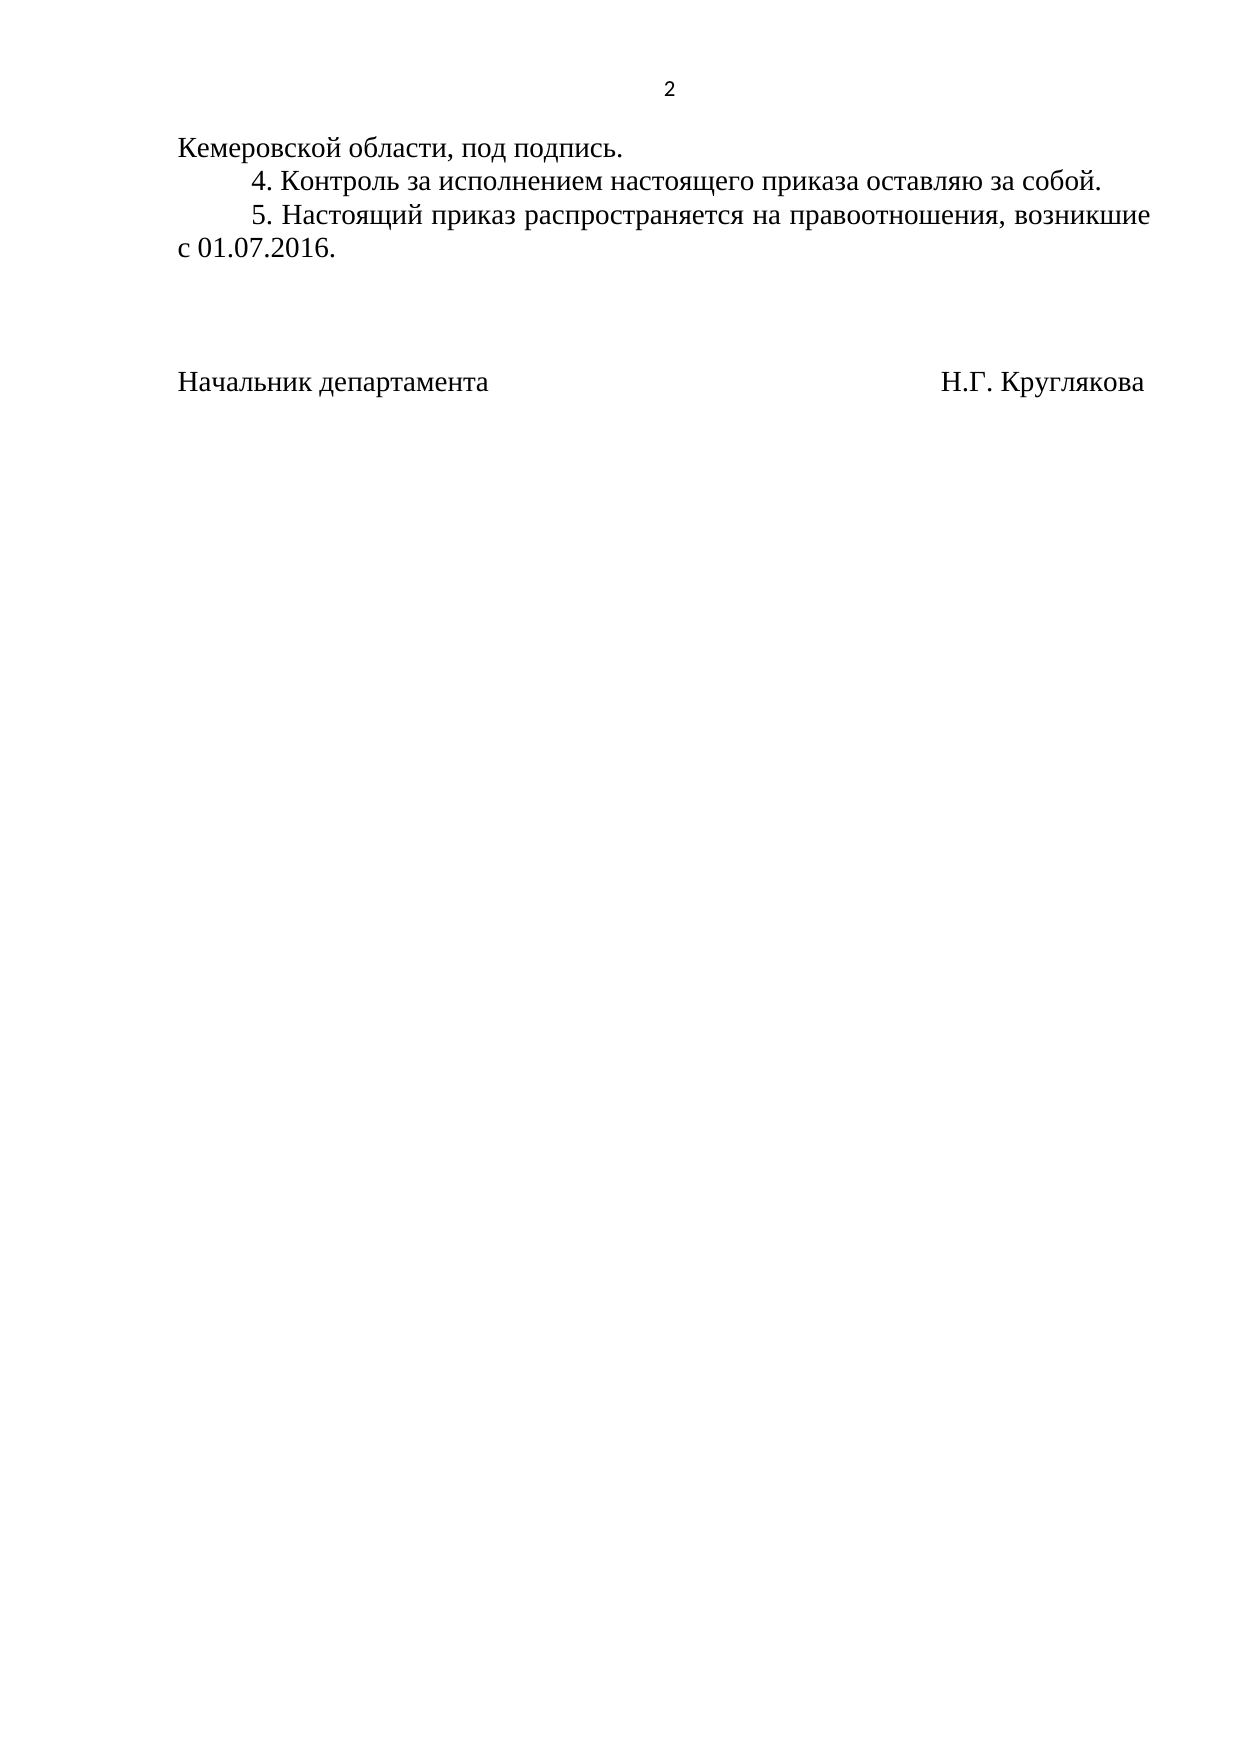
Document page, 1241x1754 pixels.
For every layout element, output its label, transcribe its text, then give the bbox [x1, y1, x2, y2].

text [177, 130, 1152, 163]
text 4. Контроль за исполнением настоящего приказа оставляю за собой. [177, 163, 1152, 197]
text Начальник департамента Н.Г. Круглякова [177, 364, 1152, 398]
text 5. Настоящий приказ распространяется на правоотношения, возникшие с 01.07.2016. [177, 197, 1152, 264]
